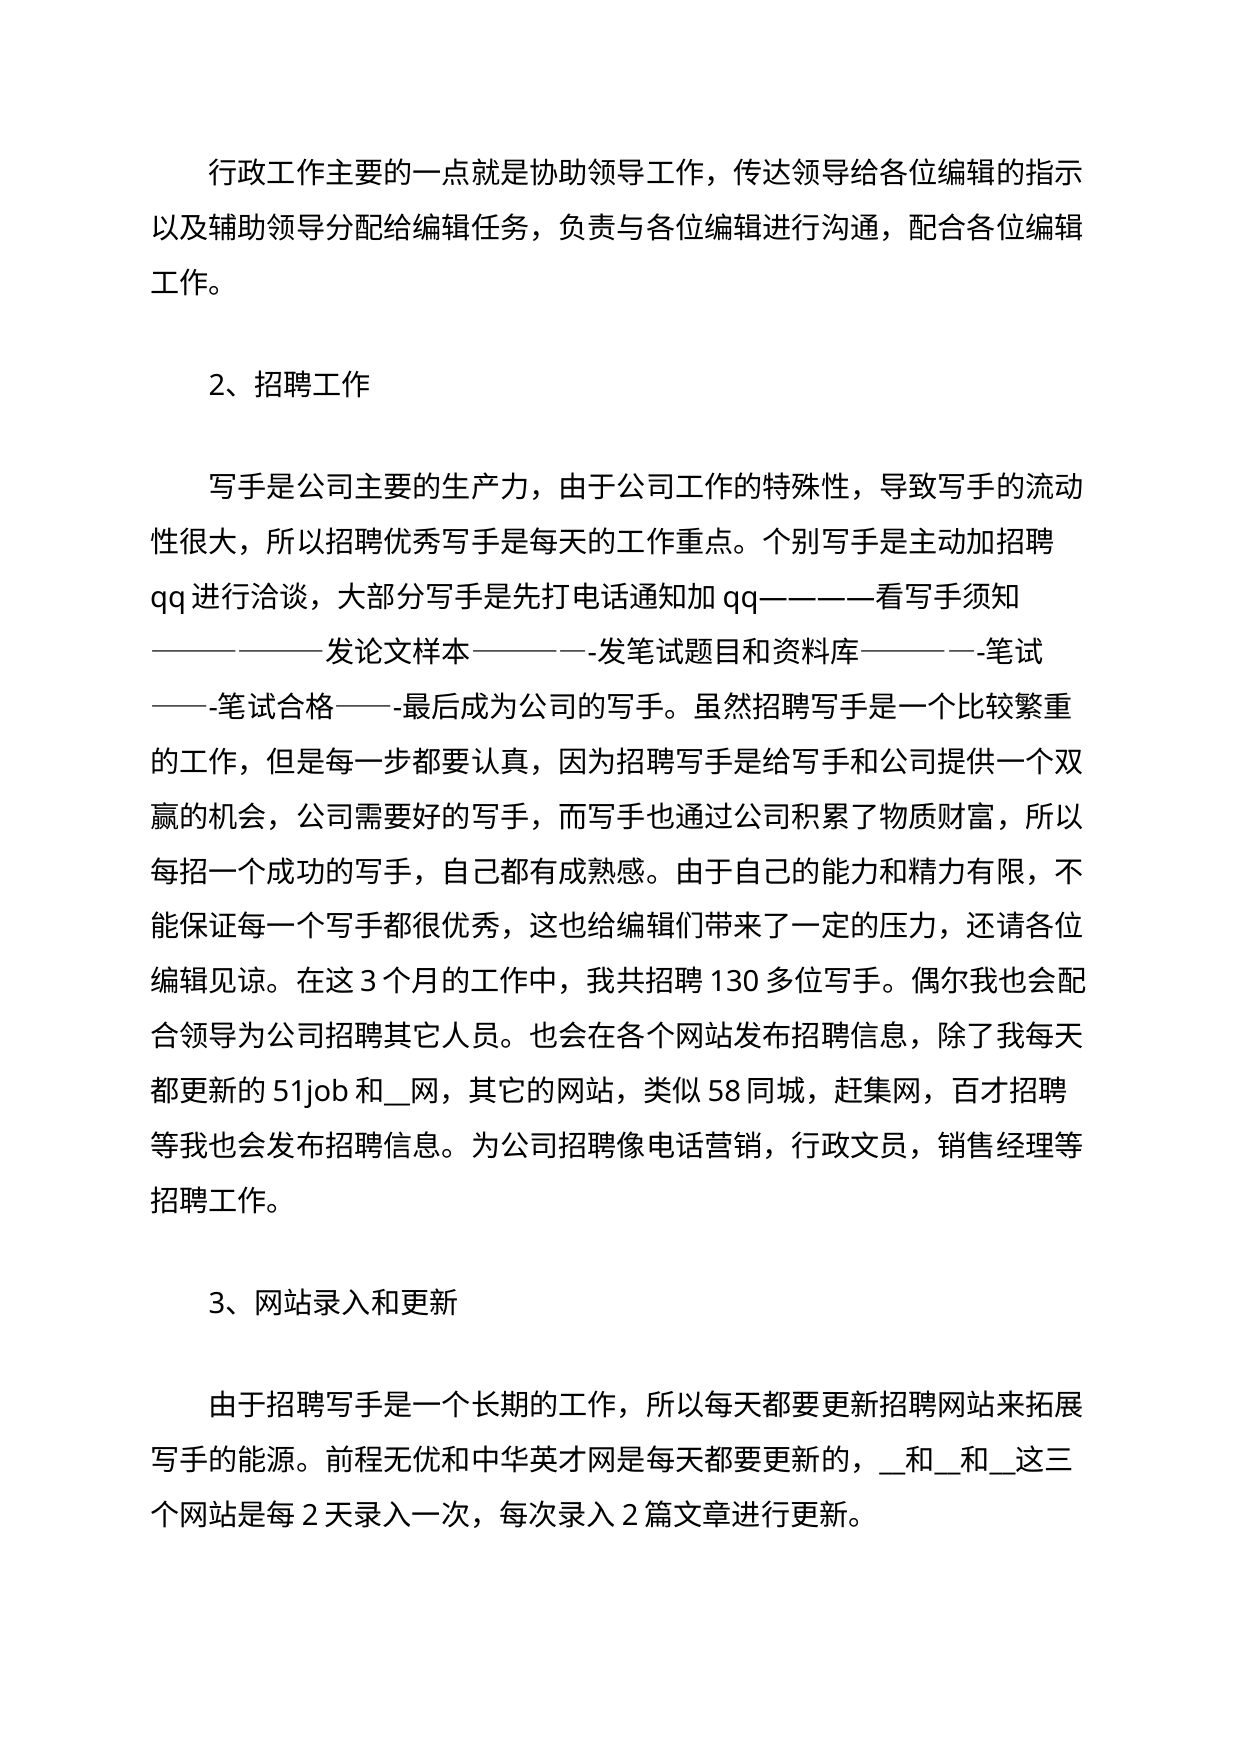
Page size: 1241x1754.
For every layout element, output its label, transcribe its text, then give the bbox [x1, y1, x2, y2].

text 行政工作主要的一点就是协助领导工作，传达领导给各位编辑的指示以及辅助领导分配给编辑任务，负责与各位编辑进行沟通，配合各位编辑工作。 [150, 150, 1090, 302]
text 3、网站录入和更新 [150, 1279, 1090, 1322]
text 2、招聘工作 [150, 362, 1090, 404]
text 由于招聘写手是一个长期的工作，所以每天都要更新招聘网站来拓展写手的能源。前程无优和中华英才网是每天都要更新的，__和__和__这三个网站是每2天录入一次，每次录入2篇文章进行更新。 [150, 1381, 1090, 1534]
text 写手是公司主要的生产力，由于公司工作的特殊性，导致写手的流动性很大，所以招聘优秀写手是每天的工作重点。个别写手是主动加招聘qq进行洽谈，大部分写手是先打电话通知加qq————看写手须知——————发论文样本————-发笔试题目和资料库————-笔试——-笔试合格——-最后成为公司的写手。虽然招聘写手是一个比较繁重的工作，但是每一步都要认真，因为招聘写手是给写手和公司提供一个双赢的机会，公司需要好的写手，而写手也通过公司积累了物质财富，所以每招一个成功的写手，自己都有成熟感。由于自己的能力和精力有限，不能保证每一个写手都很优秀，这也给编辑们带来了一定的压力，还请各位编辑见谅。在这3个月的工作中，我共招聘130多位写手。偶尔我也会配合领导为公司招聘其它人员。也会在各个网站发布招聘信息，除了我每天都更新的51job和__网，其它的网站，类似58同城，赶集网，百才招聘等我也会发布招聘信息。为公司招聘像电话营销，行政文员，销售经理等招聘工作。 [150, 463, 1090, 1220]
